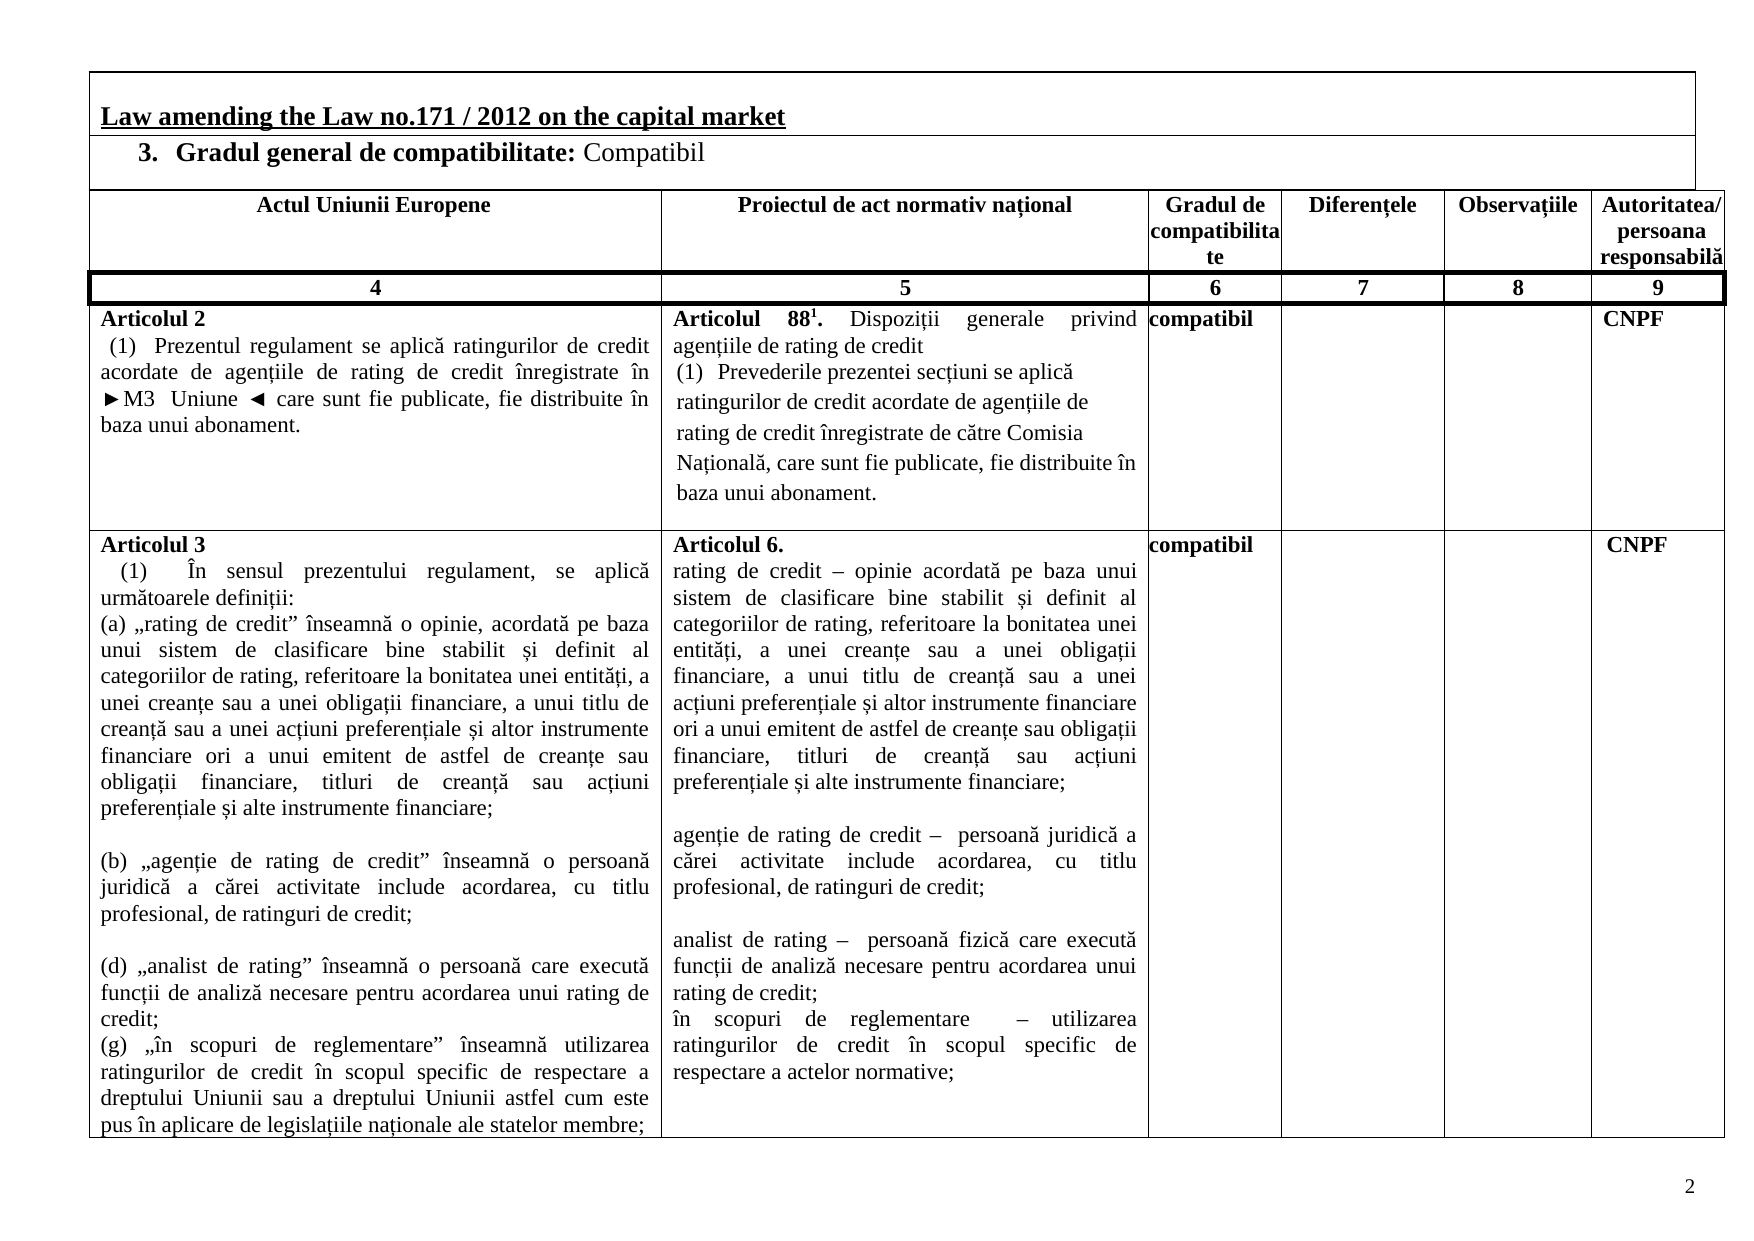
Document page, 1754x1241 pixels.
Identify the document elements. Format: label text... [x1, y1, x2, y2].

table_cell Articolul 2 (1) Prezentul regulament se aplică ratingurilor de credit acordate de agențiile de rating de credit înregistrate în ►M3 Uniune ◄ care sunt fie publicate, fie distribuite în baza unui abonament. [90, 306, 661, 530]
table_header Autoritatea/ persoana responsabilă [1592, 191, 1724, 270]
table_cell Gradul general de compatibilitate: Compatibil [90, 136, 1695, 189]
table_cell 9 [1592, 275, 1722, 301]
table_cell [1282, 306, 1444, 530]
table_cell [1445, 306, 1591, 530]
table_cell 4 [92, 275, 661, 301]
table_header Observațiile [1445, 191, 1591, 270]
table_cell [1445, 531, 1591, 1137]
table_header Gradul de compatibilitate [1149, 191, 1281, 270]
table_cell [90, 531, 661, 1137]
table_cell [1282, 531, 1444, 1137]
table_cell 7 [1282, 275, 1443, 301]
table_cell 5 [662, 275, 1148, 301]
table_cell compatibil [1149, 306, 1281, 530]
table_cell 6 [1150, 275, 1281, 301]
table_header Proiectul de act normativ național [662, 191, 1148, 270]
table_cell compatibil [1149, 531, 1281, 1137]
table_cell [90, 73, 1695, 135]
table_cell 8 [1445, 275, 1591, 301]
table_cell Articolul 881. Dispoziții generale privind agențiile de rating de credit Prevederile prezentei secțiuni se aplică ratingurilor de credit acordate de agențiile de rating de credit înregistrate de către Comisia Națională, care sunt fie publicate, fie distribuite în baza unui abonament. [662, 306, 1148, 530]
table_header Diferențele [1282, 191, 1444, 270]
table_header Actul Uniunii Europene [90, 191, 661, 270]
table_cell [662, 531, 1148, 1137]
table_cell CNPF [1592, 306, 1724, 530]
table_cell CNPF [1592, 531, 1724, 1137]
